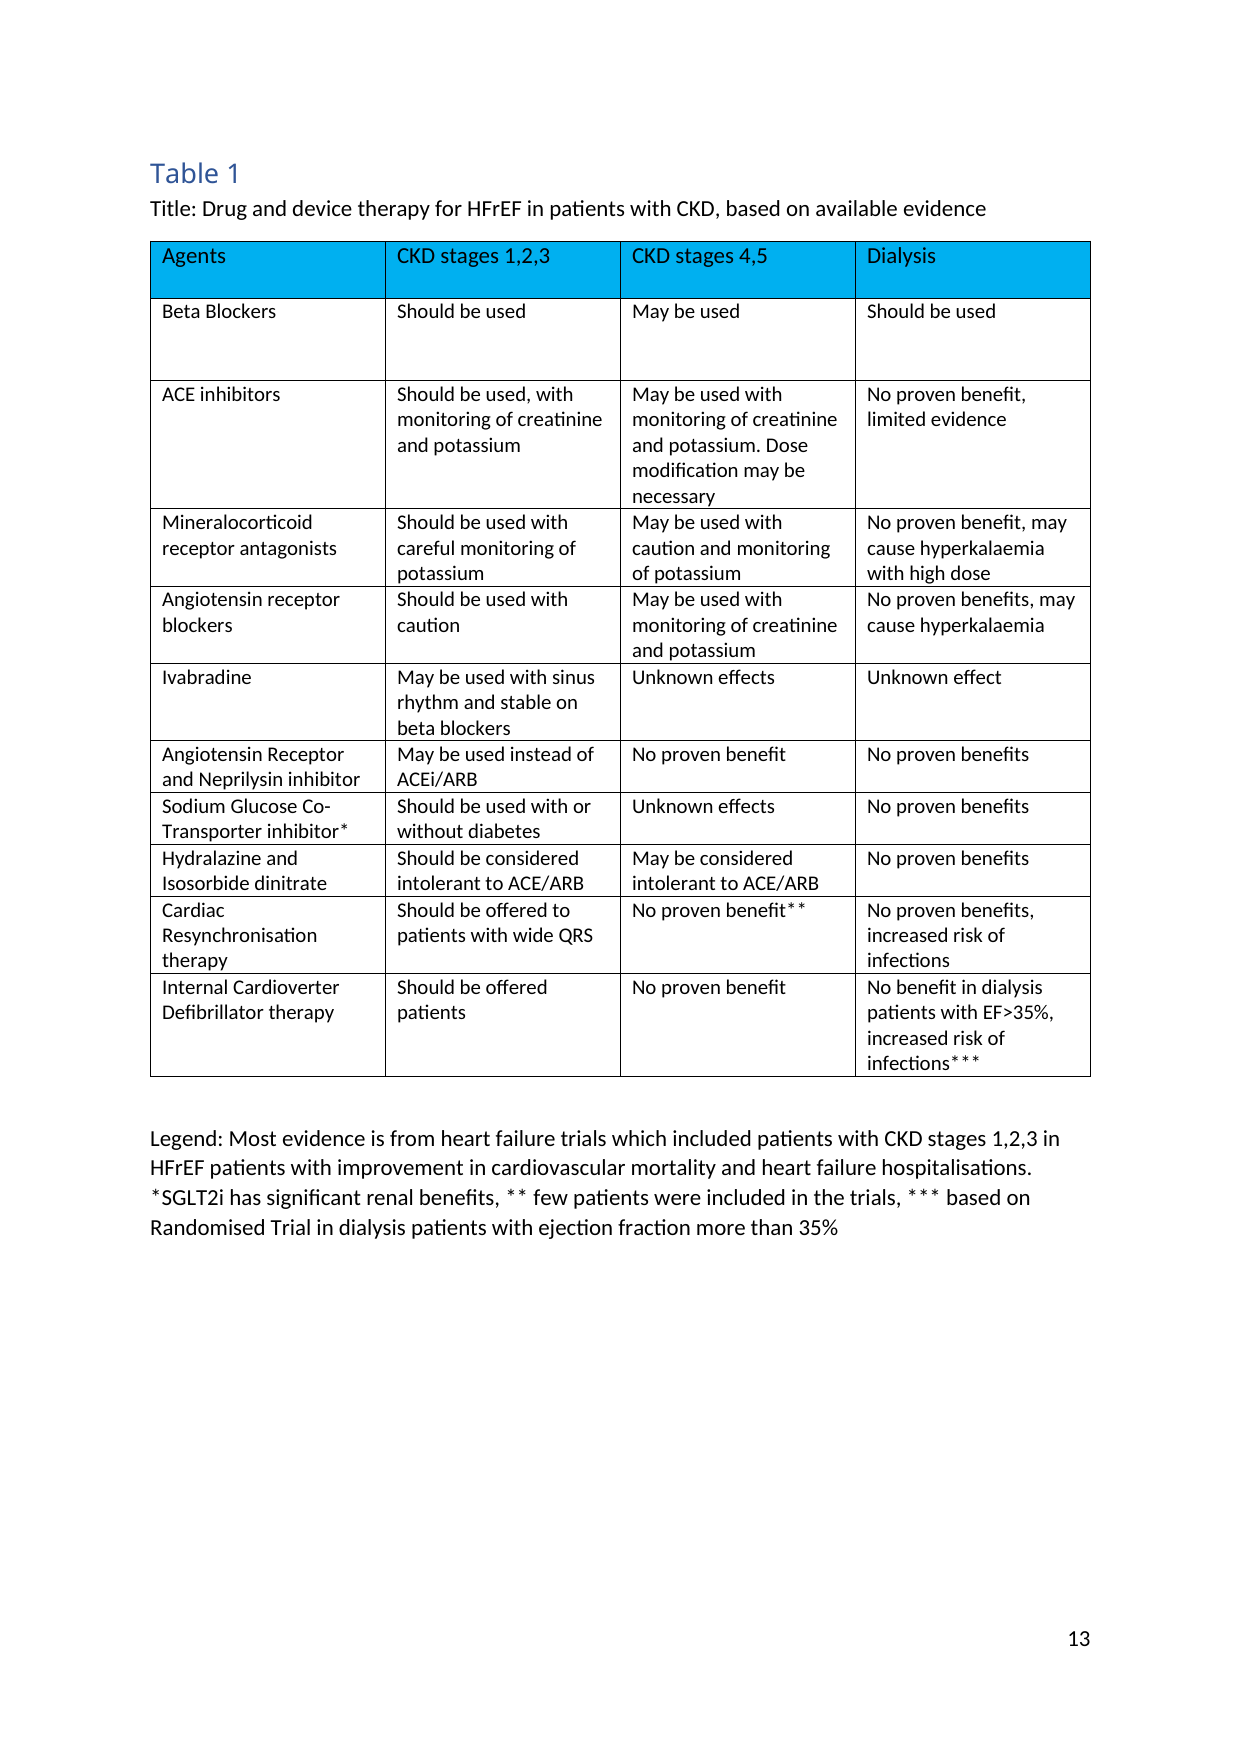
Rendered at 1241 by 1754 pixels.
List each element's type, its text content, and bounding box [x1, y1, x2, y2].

table_cell No proven benefits [856, 845, 1090, 896]
table_cell Should be used, with monitoring of creatinine and potassium [386, 381, 620, 508]
table_header Agents [151, 242, 385, 298]
table_cell May be used with caution and monitoring of potassium [621, 509, 855, 586]
text Legend: Most evidence is from heart failure trials which included patients with CKD stages 1,2,3 in HFrEF patients with improvement in cardiovascular mortality and heart failure hospitalisations. *SGLT2i has significant renal benefits, ** few patients were included in the trials, *** based on Randomised Trial in dialysis patients with ejection fraction more than 35% [150, 1124, 1090, 1241]
table_cell Angiotensin Receptor and Neprilysin inhibitor [151, 741, 385, 792]
table_cell May be used with sinus rhythm and stable on beta blockers [386, 664, 620, 740]
table_cell ACE inhibitors [151, 381, 385, 508]
text Title: Drug and device therapy for HFrEF in patients with CKD, based on available evidence [150, 194, 1090, 222]
table_cell May be used with monitoring of creatinine and potassium [621, 587, 855, 663]
table_cell May be used [621, 299, 855, 380]
subtitle Table 1 [150, 154, 1090, 191]
table_cell No proven benefit, may cause hyperkalaemia with high dose [856, 509, 1090, 586]
table_cell Angiotensin receptor blockers [151, 587, 385, 663]
table_cell Unknown effect [856, 664, 1090, 740]
table_cell No proven benefit [621, 741, 855, 792]
table_cell Internal Cardioverter Defibrillator therapy [151, 974, 385, 1076]
table_cell Sodium Glucose Co-Transporter inhibitor* [151, 793, 385, 844]
table_cell Hydralazine and Isosorbide dinitrate [151, 845, 385, 896]
table_cell Unknown effects [621, 793, 855, 844]
table_cell No proven benefit** [621, 897, 855, 973]
table_cell No proven benefits, may cause hyperkalaemia [856, 587, 1090, 663]
table_cell No proven benefits [856, 793, 1090, 844]
table_cell No proven benefits, increased risk of infections [856, 897, 1090, 973]
table_cell Should be used with or without diabetes [386, 793, 620, 844]
table_cell Should be offered patients [386, 974, 620, 1076]
table_cell Should be used with careful monitoring of potassium [386, 509, 620, 586]
table_cell May be used instead of ACEi/ARB [386, 741, 620, 792]
table_header CKD stages 1,2,3 [386, 242, 620, 298]
table_cell Ivabradine [151, 664, 385, 740]
table_cell Should be used [856, 299, 1090, 380]
table_cell May be used with monitoring of creatinine and potassium. Dose modification may be necessary [621, 381, 855, 508]
table_cell Cardiac Resynchronisation therapy [151, 897, 385, 973]
table_cell May be considered intolerant to ACE/ARB [621, 845, 855, 896]
table_cell No proven benefits [856, 741, 1090, 792]
table_cell Should be considered intolerant to ACE/ARB [386, 845, 620, 896]
table_header CKD stages 4,5 [621, 242, 855, 298]
table_cell Should be offered to patients with wide QRS [386, 897, 620, 973]
table_cell No proven benefit, limited evidence [856, 381, 1090, 508]
table_cell No benefit in dialysis patients with EF>35%, increased risk of infections*** [856, 974, 1090, 1076]
table_header Dialysis [856, 242, 1090, 298]
table_cell Should be used [386, 299, 620, 380]
table_cell Beta Blockers [151, 299, 385, 380]
table_cell No proven benefit [621, 974, 855, 1076]
table_cell Unknown effects [621, 664, 855, 740]
table_cell Mineralocorticoid receptor antagonists [151, 509, 385, 586]
table_cell Should be used with caution [386, 587, 620, 663]
